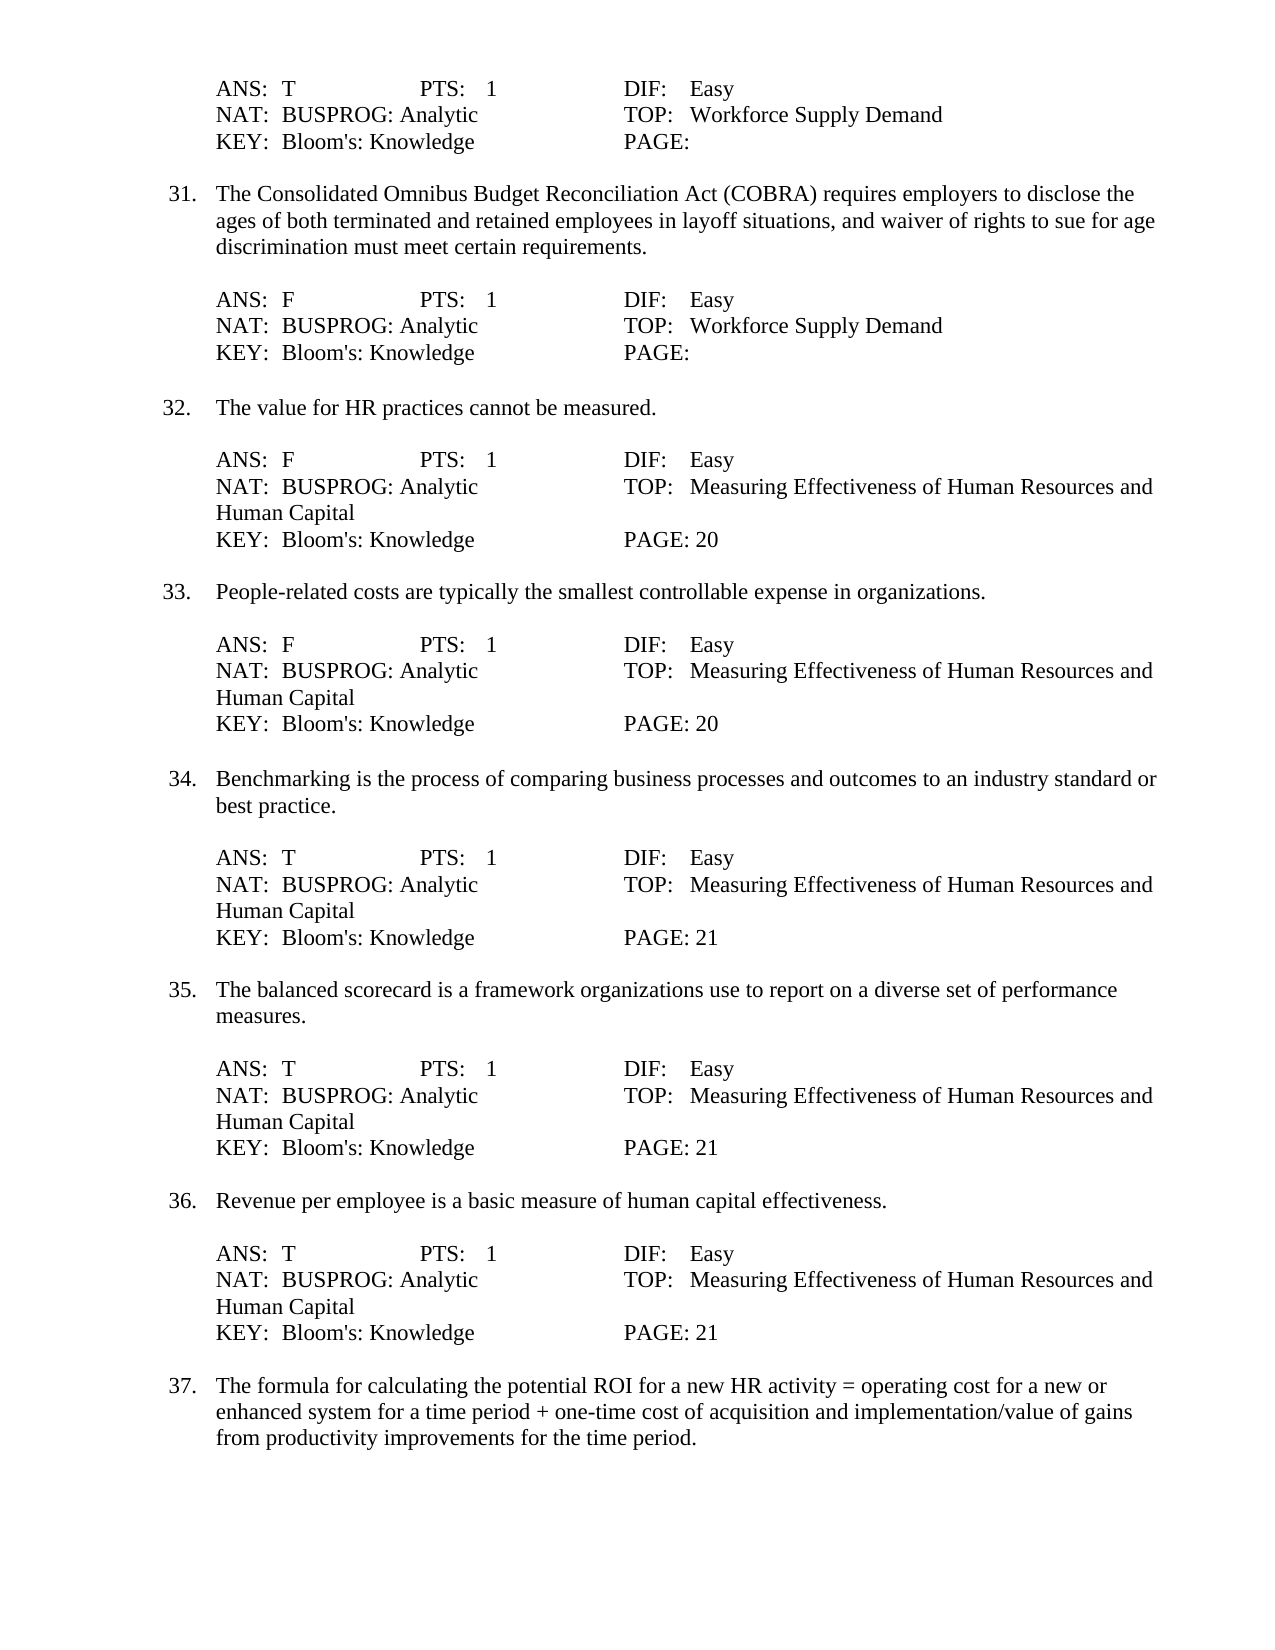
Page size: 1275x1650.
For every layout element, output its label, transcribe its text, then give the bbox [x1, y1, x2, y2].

text NAT: BUSPROG: Analytic TOP: Measuring Effectiveness of Human Resources and Human Capital [216, 871, 1162, 923]
text 37. The formula for calculating the potential ROI for a new HR activity = operating cost for a new or enhanced system for a time period + one-time cost of acquisition and implementation/value of gains from productivity improvements for the time period. [150, 1372, 1162, 1451]
text KEY: Bloom's: Knowledge PAGE: 21 [216, 1134, 1162, 1161]
text NAT: BUSPROG: Analytic TOP: Workforce Supply Demand [216, 312, 1162, 339]
text NAT: BUSPROG: Analytic TOP: Measuring Effectiveness of Human Resources and Human Capital [216, 1082, 1162, 1134]
text 33. People-related costs are typically the smallest controllable expense in organizations. [150, 578, 1162, 605]
text 31. The Consolidated Omnibus Budget Reconciliation Act (COBRA) requires employers to disclose the ages of both terminated and retained employees in layoff situations, and waiver of rights to sue for age discrimination must meet certain requirements. [150, 180, 1162, 259]
text KEY: Bloom's: Knowledge PAGE: [216, 339, 1162, 365]
text NAT: BUSPROG: Analytic TOP: Measuring Effectiveness of Human Resources and Human Capital [216, 473, 1162, 526]
text KEY: Bloom's: Knowledge PAGE: 20 [216, 526, 1162, 552]
text NAT: BUSPROG: Analytic TOP: Measuring Effectiveness of Human Resources and Human Capital [216, 1266, 1162, 1319]
text 36. Revenue per employee is a basic measure of human capital effectiveness. [150, 1187, 1162, 1213]
text KEY: Bloom's: Knowledge PAGE: [216, 128, 1162, 154]
text NAT: BUSPROG: Analytic TOP: Measuring Effectiveness of Human Resources and Human Capital [216, 657, 1162, 710]
text ANS: F PTS: 1 DIF: Easy [216, 631, 1162, 657]
text 32. The value for HR practices cannot be measured. [150, 394, 1162, 420]
text KEY: Bloom's: Knowledge PAGE: 21 [216, 1319, 1162, 1345]
text KEY: Bloom's: Knowledge PAGE: 21 [216, 923, 1162, 950]
text 35. The balanced scorecard is a framework organizations use to report on a diverse set of performance measures. [150, 976, 1162, 1029]
text ANS: T PTS: 1 DIF: Easy [216, 75, 1162, 101]
text ANS: T PTS: 1 DIF: Easy [216, 1240, 1162, 1266]
text ANS: T PTS: 1 DIF: Easy [216, 844, 1162, 871]
text 34. Benchmarking is the process of comparing business processes and outcomes to an industry standard or best practice. [150, 765, 1162, 818]
text ANS: T PTS: 1 DIF: Easy [216, 1055, 1162, 1082]
text KEY: Bloom's: Knowledge PAGE: 20 [216, 710, 1162, 737]
text ANS: F PTS: 1 DIF: Easy [216, 447, 1162, 473]
text NAT: BUSPROG: Analytic TOP: Workforce Supply Demand [216, 101, 1162, 128]
text ANS: F PTS: 1 DIF: Easy [216, 286, 1162, 312]
